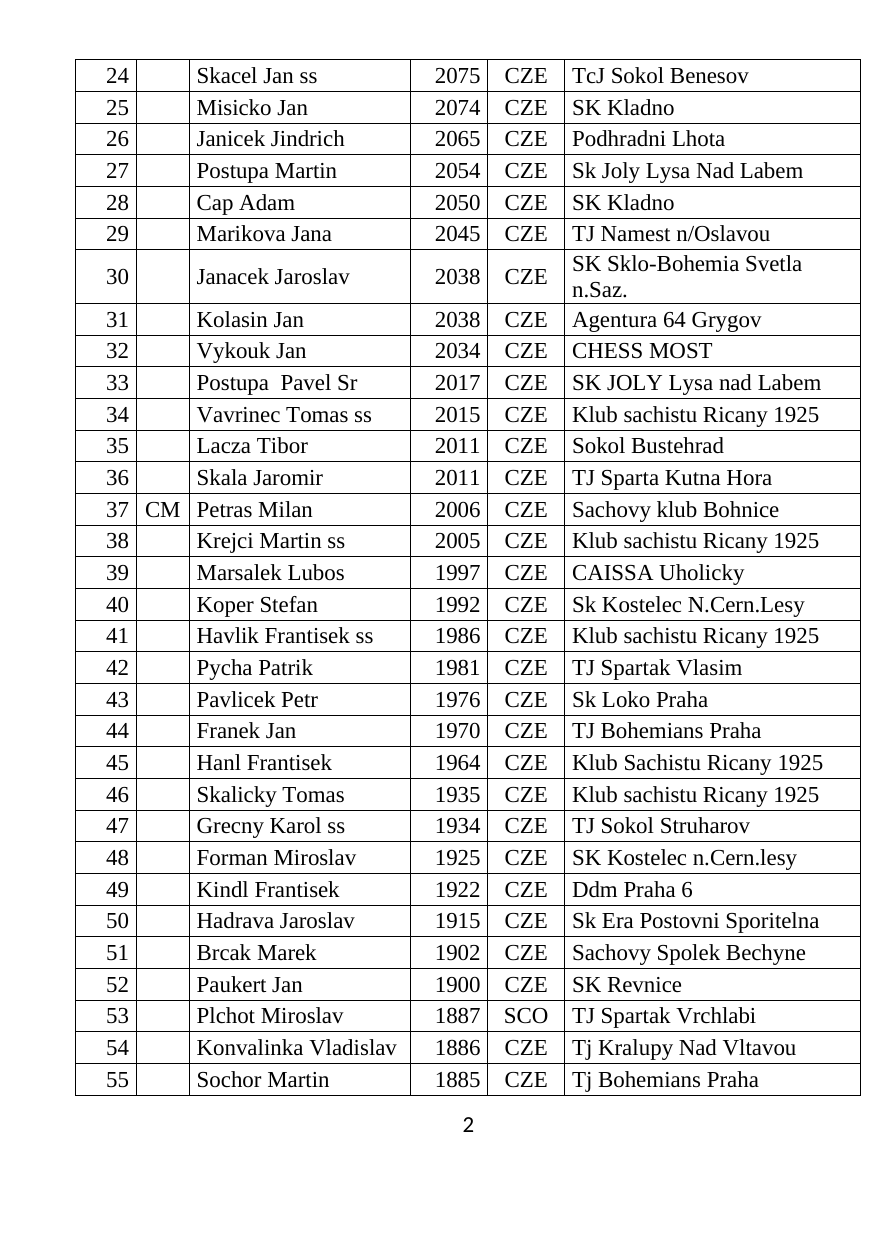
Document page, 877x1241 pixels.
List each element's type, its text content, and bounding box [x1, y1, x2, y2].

table_cell 24 [76, 60, 136, 91]
table_cell Klub Sachistu Ricany 1925 [565, 747, 860, 778]
table_cell Tj Bohemians Praha [565, 1064, 860, 1094]
table_cell 35 [76, 431, 136, 461]
table_cell CZE [488, 684, 564, 714]
table_cell [137, 621, 189, 651]
table_cell CZE [488, 747, 564, 778]
table_cell 31 [76, 304, 136, 334]
table_cell CZE [488, 367, 564, 398]
table_cell Skala Jaromir [190, 462, 410, 493]
table_cell [137, 219, 189, 249]
table_cell 1925 [411, 842, 487, 873]
table_cell CZE [488, 92, 564, 122]
table_cell Plchot Miroslav [190, 1001, 410, 1031]
table_cell Franek Jan [190, 716, 410, 746]
table_cell Cap Adam [190, 187, 410, 217]
table_cell CZE [488, 937, 564, 968]
table_cell 2015 [411, 399, 487, 429]
table_cell 36 [76, 462, 136, 493]
table_cell CZE [488, 124, 564, 154]
table_cell Sk Loko Praha [565, 684, 860, 714]
table_cell 27 [76, 155, 136, 186]
table_cell [137, 557, 189, 588]
table_cell 2065 [411, 124, 487, 154]
table_cell 1964 [411, 747, 487, 778]
table_cell 39 [76, 557, 136, 588]
table_cell 46 [76, 779, 136, 809]
table_cell 1992 [411, 589, 487, 619]
table_cell Sk Kostelec N.Cern.Lesy [565, 589, 860, 619]
table_cell CHESS MOST [565, 336, 860, 366]
table_cell 28 [76, 187, 136, 217]
table_cell [137, 431, 189, 461]
table_cell CZE [488, 1064, 564, 1094]
table_cell 54 [76, 1032, 136, 1063]
table_cell 2038 [411, 250, 487, 303]
table_cell Klub sachistu Ricany 1925 [565, 621, 860, 651]
table_cell [137, 937, 189, 968]
table_cell 2034 [411, 336, 487, 366]
table_cell 2017 [411, 367, 487, 398]
table_cell [137, 187, 189, 217]
table_cell CZE [488, 589, 564, 619]
table_cell Sokol Bustehrad [565, 431, 860, 461]
table_cell [137, 124, 189, 154]
table_cell [137, 716, 189, 746]
table_cell [137, 874, 189, 904]
table_cell TJ Sparta Kutna Hora [565, 462, 860, 493]
table_cell 1935 [411, 779, 487, 809]
table_cell Postupa Pavel Sr [190, 367, 410, 398]
table_cell Klub sachistu Ricany 1925 [565, 526, 860, 556]
table_cell Ddm Praha 6 [565, 874, 860, 904]
table_cell [137, 462, 189, 493]
table_cell 1997 [411, 557, 487, 588]
table_cell Krejci Martin ss [190, 526, 410, 556]
table_cell 1887 [411, 1001, 487, 1031]
table_cell CZE [488, 557, 564, 588]
table_cell CZE [488, 494, 564, 524]
table_cell SCO [488, 1001, 564, 1031]
table_cell 52 [76, 969, 136, 999]
table_cell CM [137, 494, 189, 524]
table_cell Koper Stefan [190, 589, 410, 619]
table_cell 1900 [411, 969, 487, 999]
table_cell SK Sklo-Bohemia Svetla n.Saz. [565, 250, 860, 303]
table_cell 2038 [411, 304, 487, 334]
table_cell [137, 1064, 189, 1094]
table_cell 1981 [411, 652, 487, 683]
table_cell Tj Kralupy Nad Vltavou [565, 1032, 860, 1063]
table_cell 2011 [411, 462, 487, 493]
table_cell CZE [488, 716, 564, 746]
table_cell 37 [76, 494, 136, 524]
table_cell 49 [76, 874, 136, 904]
table_cell Paukert Jan [190, 969, 410, 999]
table_cell 40 [76, 589, 136, 619]
table_cell 1986 [411, 621, 487, 651]
table_cell [137, 1032, 189, 1063]
table_cell 41 [76, 621, 136, 651]
table_cell [137, 1001, 189, 1031]
table_cell Hanl Frantisek [190, 747, 410, 778]
table_cell Skacel Jan ss [190, 60, 410, 91]
table_cell Marsalek Lubos [190, 557, 410, 588]
table_cell 1922 [411, 874, 487, 904]
table_cell CZE [488, 969, 564, 999]
table_cell [137, 336, 189, 366]
table_cell [137, 60, 189, 91]
table_cell [137, 779, 189, 809]
table_cell 1976 [411, 684, 487, 714]
table_cell TJ Spartak Vrchlabi [565, 1001, 860, 1031]
table_cell CZE [488, 462, 564, 493]
table_cell [137, 155, 189, 186]
table_cell 1885 [411, 1064, 487, 1094]
table_cell 2054 [411, 155, 487, 186]
table_cell 2006 [411, 494, 487, 524]
table_cell Konvalinka Vladislav [190, 1032, 410, 1063]
table_cell Sachovy Spolek Bechyne [565, 937, 860, 968]
table_cell SK Kladno [565, 187, 860, 217]
table_cell 25 [76, 92, 136, 122]
table_cell Janicek Jindrich [190, 124, 410, 154]
table_cell CZE [488, 250, 564, 303]
table_cell [137, 811, 189, 841]
table_cell [137, 684, 189, 714]
table_cell 32 [76, 336, 136, 366]
table_cell 38 [76, 526, 136, 556]
table_cell [137, 652, 189, 683]
table_cell TJ Namest n/Oslavou [565, 219, 860, 249]
table_cell Pycha Patrik [190, 652, 410, 683]
table_cell SK JOLY Lysa nad Labem [565, 367, 860, 398]
table_cell Klub sachistu Ricany 1925 [565, 399, 860, 429]
table_cell Sk Joly Lysa Nad Labem [565, 155, 860, 186]
table_cell CZE [488, 399, 564, 429]
table_cell 55 [76, 1064, 136, 1094]
table_cell TJ Bohemians Praha [565, 716, 860, 746]
table_cell 42 [76, 652, 136, 683]
table_cell Skalicky Tomas [190, 779, 410, 809]
table_cell [137, 526, 189, 556]
table_cell 47 [76, 811, 136, 841]
table_cell SK Kladno [565, 92, 860, 122]
table_cell 43 [76, 684, 136, 714]
table_cell SK Revnice [565, 969, 860, 999]
table_cell CZE [488, 336, 564, 366]
table_cell Sachovy klub Bohnice [565, 494, 860, 524]
table_cell 48 [76, 842, 136, 873]
table_cell [137, 92, 189, 122]
table_cell CZE [488, 842, 564, 873]
table_cell CZE [488, 906, 564, 936]
table_cell Brcak Marek [190, 937, 410, 968]
table_cell 33 [76, 367, 136, 398]
table_cell Havlik Frantisek ss [190, 621, 410, 651]
table_cell Grecny Karol ss [190, 811, 410, 841]
table_cell CZE [488, 431, 564, 461]
table_cell Vykouk Jan [190, 336, 410, 366]
table_cell [137, 399, 189, 429]
table_cell CZE [488, 652, 564, 683]
table_cell 29 [76, 219, 136, 249]
table_cell 51 [76, 937, 136, 968]
table_cell [137, 747, 189, 778]
table_cell Hadrava Jaroslav [190, 906, 410, 936]
table_cell 1915 [411, 906, 487, 936]
table_cell 2011 [411, 431, 487, 461]
table_cell Sochor Martin [190, 1064, 410, 1094]
table_cell CZE [488, 60, 564, 91]
table_cell Pavlicek Petr [190, 684, 410, 714]
table_cell Sk Era Postovni Sporitelna [565, 906, 860, 936]
table_cell 26 [76, 124, 136, 154]
table_cell [137, 969, 189, 999]
table_cell Vavrinec Tomas ss [190, 399, 410, 429]
table_cell Petras Milan [190, 494, 410, 524]
table_cell CZE [488, 621, 564, 651]
table_cell Misicko Jan [190, 92, 410, 122]
table_cell TcJ Sokol Benesov [565, 60, 860, 91]
table_cell 1934 [411, 811, 487, 841]
table_cell Kolasin Jan [190, 304, 410, 334]
table_cell CZE [488, 874, 564, 904]
table_cell CZE [488, 304, 564, 334]
table_cell CZE [488, 187, 564, 217]
table_cell 1886 [411, 1032, 487, 1063]
table_cell [137, 250, 189, 303]
table_cell TJ Spartak Vlasim [565, 652, 860, 683]
table_cell 34 [76, 399, 136, 429]
table_cell Lacza Tibor [190, 431, 410, 461]
table_cell 45 [76, 747, 136, 778]
table_cell CZE [488, 526, 564, 556]
table_cell Marikova Jana [190, 219, 410, 249]
table_cell 44 [76, 716, 136, 746]
table_cell CZE [488, 155, 564, 186]
table_cell Janacek Jaroslav [190, 250, 410, 303]
table_cell Forman Miroslav [190, 842, 410, 873]
table_cell 1970 [411, 716, 487, 746]
table_cell CZE [488, 1032, 564, 1063]
table_cell CAISSA Uholicky [565, 557, 860, 588]
table_cell [137, 906, 189, 936]
table_cell [137, 842, 189, 873]
table_cell CZE [488, 219, 564, 249]
table_cell Agentura 64 Grygov [565, 304, 860, 334]
table_cell 50 [76, 906, 136, 936]
table_cell Podhradni Lhota [565, 124, 860, 154]
table_cell 2075 [411, 60, 487, 91]
table_cell 2005 [411, 526, 487, 556]
table_cell Klub sachistu Ricany 1925 [565, 779, 860, 809]
table_cell TJ Sokol Struharov [565, 811, 860, 841]
table_cell 2050 [411, 187, 487, 217]
table_cell 53 [76, 1001, 136, 1031]
table_cell [137, 589, 189, 619]
table_cell [137, 304, 189, 334]
table_cell 2045 [411, 219, 487, 249]
table_cell SK Kostelec n.Cern.lesy [565, 842, 860, 873]
table_cell 30 [76, 250, 136, 303]
table_cell Kindl Frantisek [190, 874, 410, 904]
table_cell CZE [488, 779, 564, 809]
table_cell 1902 [411, 937, 487, 968]
table_cell 2074 [411, 92, 487, 122]
table_cell [137, 367, 189, 398]
table_cell Postupa Martin [190, 155, 410, 186]
table_cell CZE [488, 811, 564, 841]
